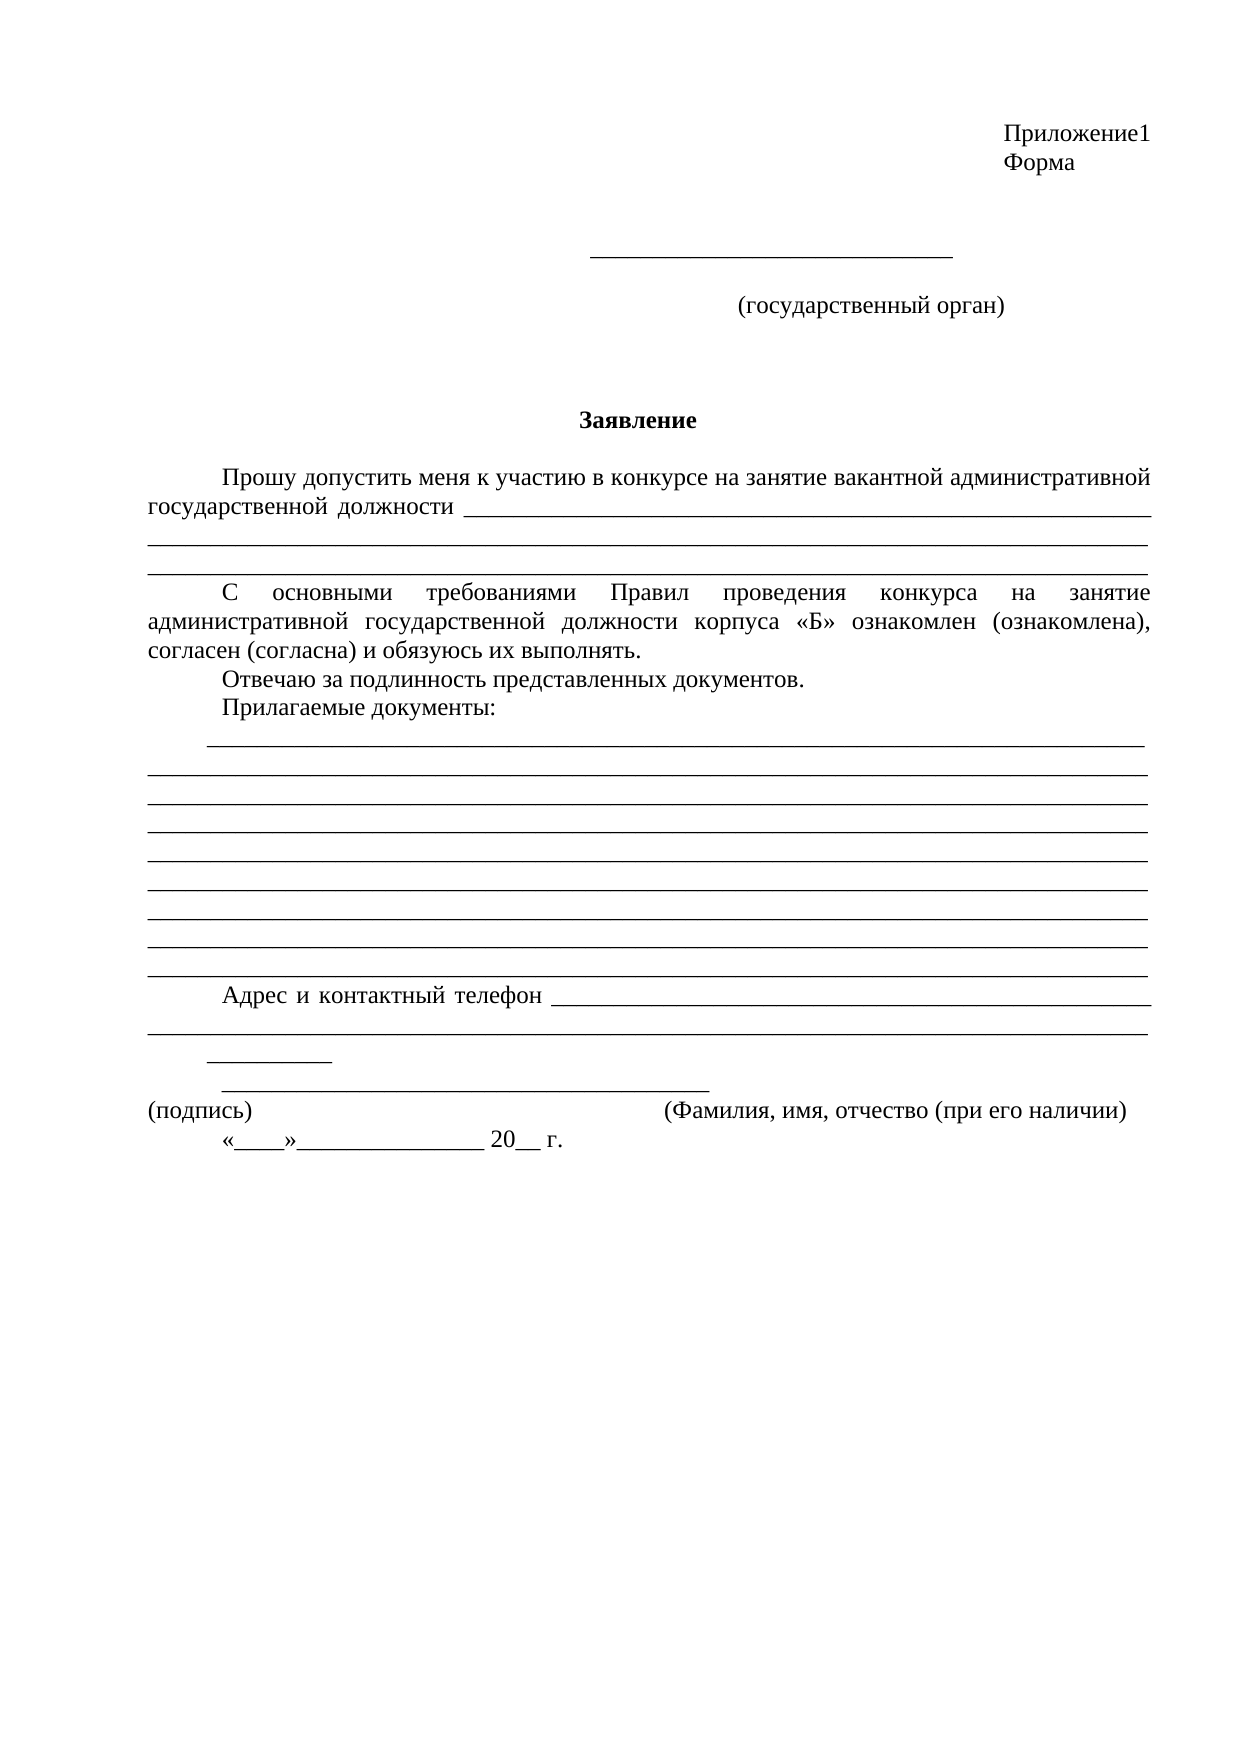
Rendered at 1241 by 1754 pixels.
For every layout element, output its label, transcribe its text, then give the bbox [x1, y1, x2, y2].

text Заявление [148, 405, 1152, 434]
text «____»_______________ 20__ г. [148, 1124, 1152, 1152]
text Форма [944, 147, 1152, 176]
text __________ _______________________________________ (подпись) (Фамилия, имя, отчество (при его наличии) [148, 1037, 1152, 1124]
text Отвечаю за подлинность представленных документов. [148, 664, 1152, 692]
text Прилагаемые документы: [148, 692, 1152, 721]
text ___________________________________________________________________________ ________________________________________________________________________________ ________________________________________________________________________________ ________________________________________________________________________________ ________________________________________________________________________________ ________________________________________________________________________________ ________________________________________________________________________________ ________________________________________________________________________________ ________________________________________________________________________________ [148, 721, 1152, 980]
text Приложение1 [944, 118, 1152, 147]
text Адрес и контактный телефон ________________________________________________ ________________________________________________________________________________ [148, 980, 1152, 1037]
text Прошу допустить меня к участию в конкурсе на занятие вакантной административной государственной должности _______________________________________________________ ________________________________________________________________________________ ________________________________________________________________________________ С основными требованиями Правил проведения конкурса на занятие административной государственной должности корпуса «Б» ознакомлен (ознакомлена), согласен (согласна) и обязуюсь их выполнять. [148, 462, 1152, 664]
text _____________________________ (государственный орган) [590, 176, 1152, 319]
